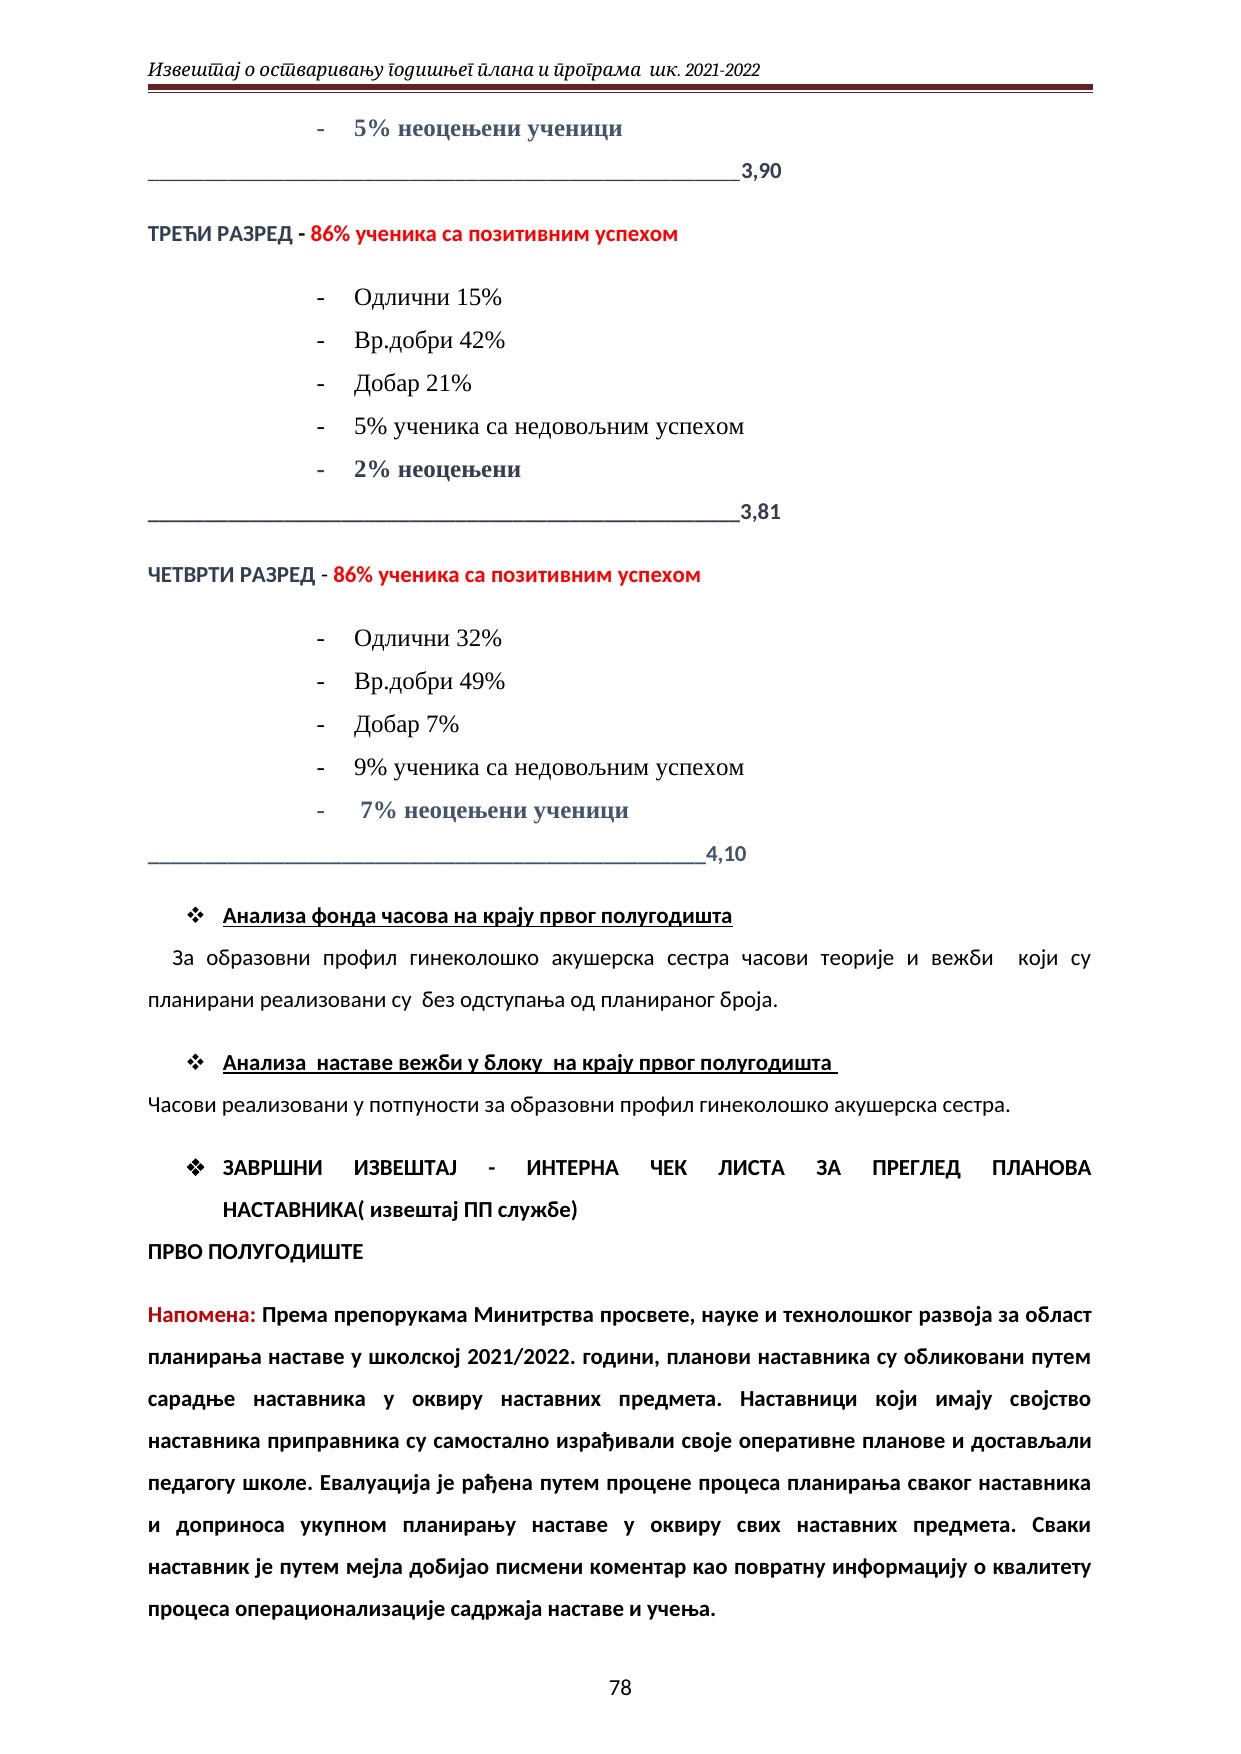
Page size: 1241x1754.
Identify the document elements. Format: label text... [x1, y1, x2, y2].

list Одлични 32% [316, 623, 1093, 652]
list Добар 7% [316, 709, 1093, 738]
list Вр.добри 49% [316, 666, 1093, 695]
text Часови реализовани у потпуности за образовни профил гинеколошко акушерска сестра. [148, 1090, 1093, 1118]
text ____________________________________________________3,81 [148, 497, 1093, 526]
list Анализа фонда часова на крају првог полугодишта [185, 902, 1093, 929]
list 9% ученика са недовољним успехом [316, 752, 1093, 781]
text ТРЕЋИ РАЗРЕД - 86% ученика са позитивним успехом [148, 219, 1093, 247]
list Одлични 15% [316, 282, 1093, 311]
list 5% ученика са недовољним успехом [316, 411, 1093, 440]
list 7% неоцењени ученици [316, 796, 1093, 824]
text _________________________________________________4,10 [148, 839, 1093, 867]
list Добар 21% [316, 368, 1093, 397]
text ПРВО ПОЛУГОДИШТЕ [148, 1237, 1093, 1265]
text ____________________________________________________3,90 [148, 156, 1093, 184]
list Вр.добри 42% [316, 325, 1093, 354]
list ЗАВРШНИ ИЗВЕШТАЈ - ИНТЕРНА ЧЕК ЛИСТА ЗА ПРЕГЛЕД ПЛАНОВА НАСТАВНИКА( извештај ПП службе) [185, 1153, 1093, 1223]
list 2% неоцењени [316, 454, 1093, 483]
list 5% неоцењени ученици [316, 113, 1093, 142]
text Напомена: Према препорукама Минитрства просвете, науке и технолошког развоја за област планирања наставе у школској 2021/2022. години, планови наставника су обликовани путем сарадње наставника у оквиру наставних предмета. Наставници који имају својство наставника приправника су самостално израђивали своје оперативне планове и достављали педагогу школе. Евалуација је рађена путем процене процеса планирања сваког наставника и доприноса укупном планирању наставе у оквиру свих наставних предмета. Сваки наставник је путем мејла добијао писмени коментар као повратну информацију о квалитету процеса операционализације садржаја наставе и учења. [148, 1300, 1093, 1622]
list Анализа наставе вежби у блоку на крају првог полугодишта [185, 1048, 1093, 1076]
text ЧЕТВРТИ РАЗРЕД - 86% ученика са позитивним успехом [148, 560, 1093, 588]
text За образовни профил гинеколошко акушерска сестра часови теорије и вежби који су планирани реализовани су без одступања од планираног броја. [148, 943, 1093, 1013]
